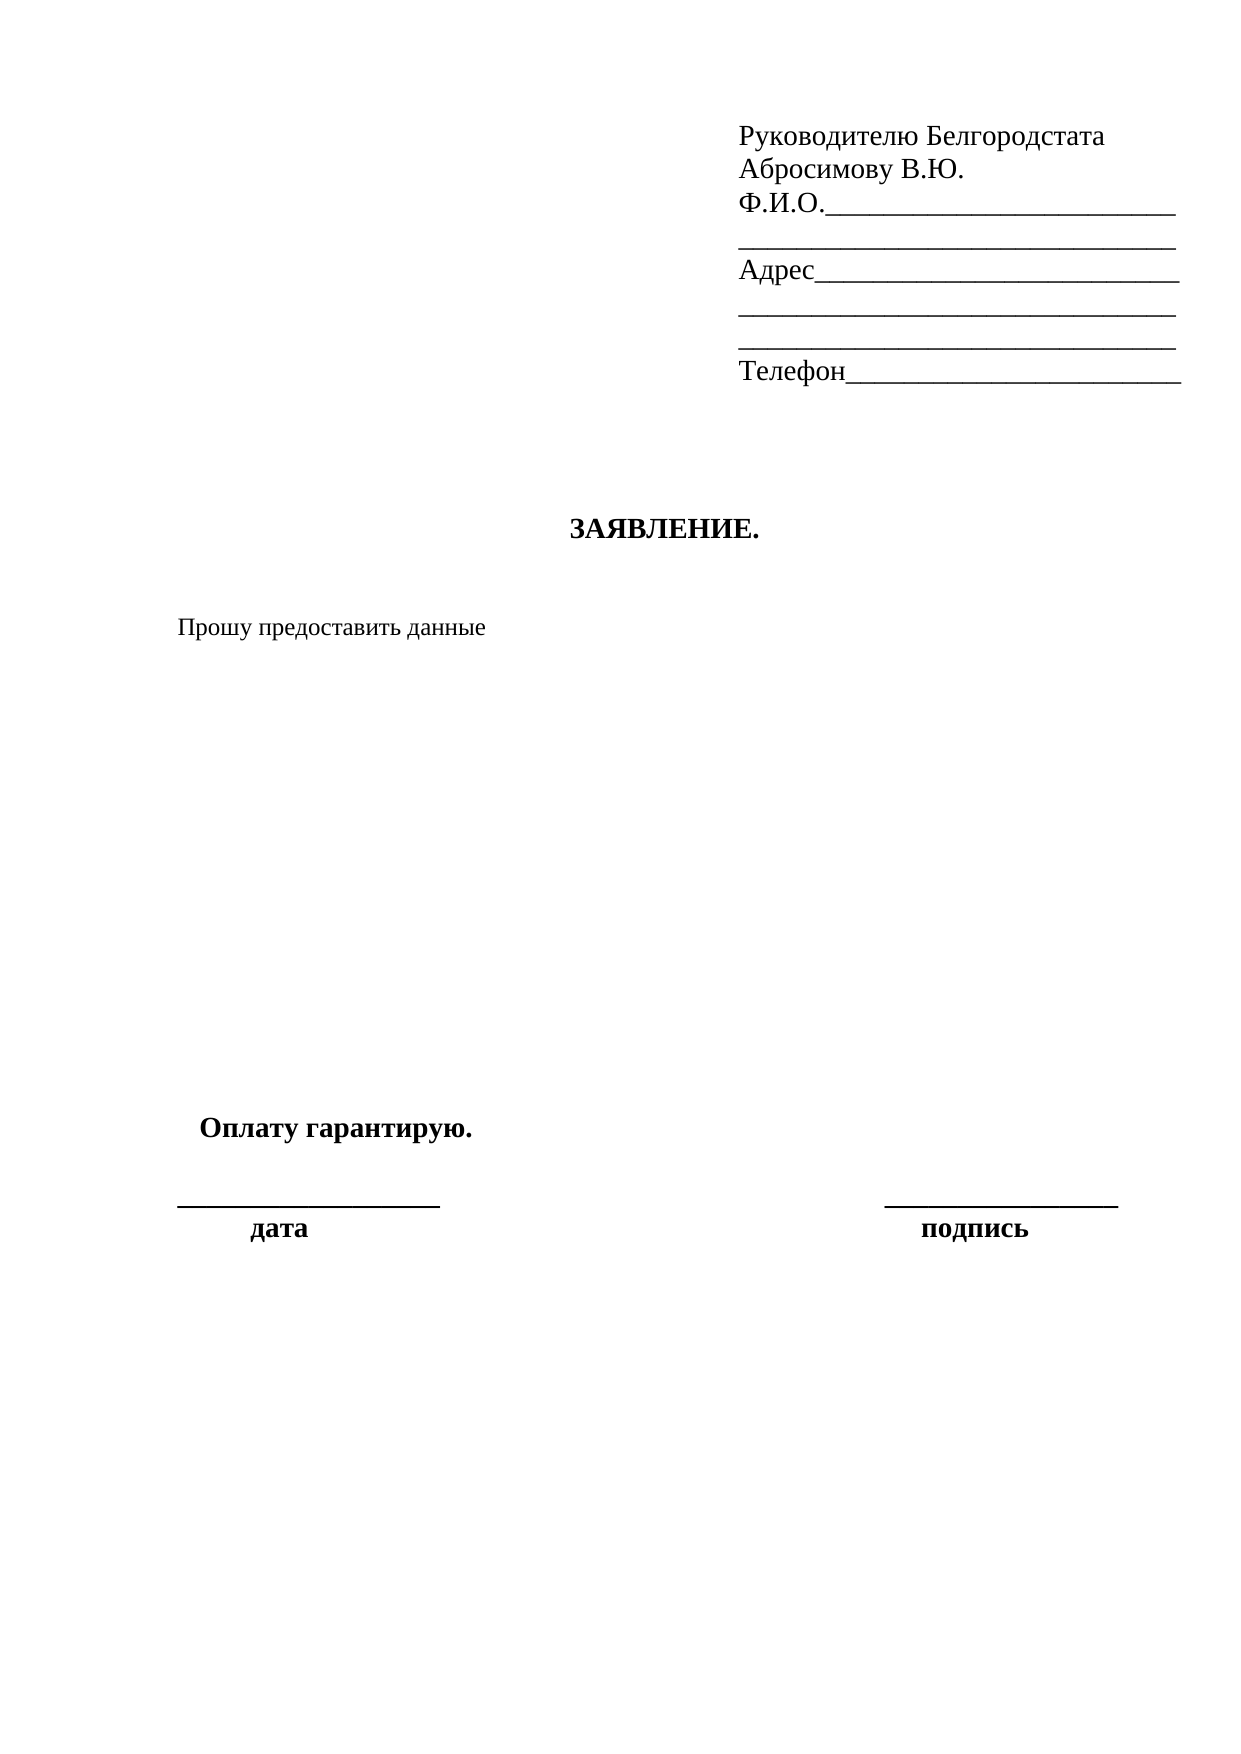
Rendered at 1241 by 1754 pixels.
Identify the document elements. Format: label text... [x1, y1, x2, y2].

text дата подпись [177, 1211, 1152, 1244]
text Телефон_______________________ [738, 353, 1240, 386]
text Адрес_________________________ [738, 252, 1240, 286]
text Руководителю Белгородстата [738, 118, 1240, 152]
text __________________ ________________ [177, 1177, 1152, 1211]
text Абросимову В.Ю. [738, 152, 1240, 185]
text Оплату гарантирую. [177, 1110, 1152, 1143]
text Прошу предоставить данные [177, 612, 1152, 640]
text ______________________________ [738, 286, 1240, 319]
text ______________________________ [738, 219, 1240, 252]
text Ф.И.О.________________________ [738, 185, 1240, 219]
text ______________________________ [738, 319, 1240, 353]
subtitle ЗАЯВЛЕНИЕ. [177, 511, 1152, 544]
